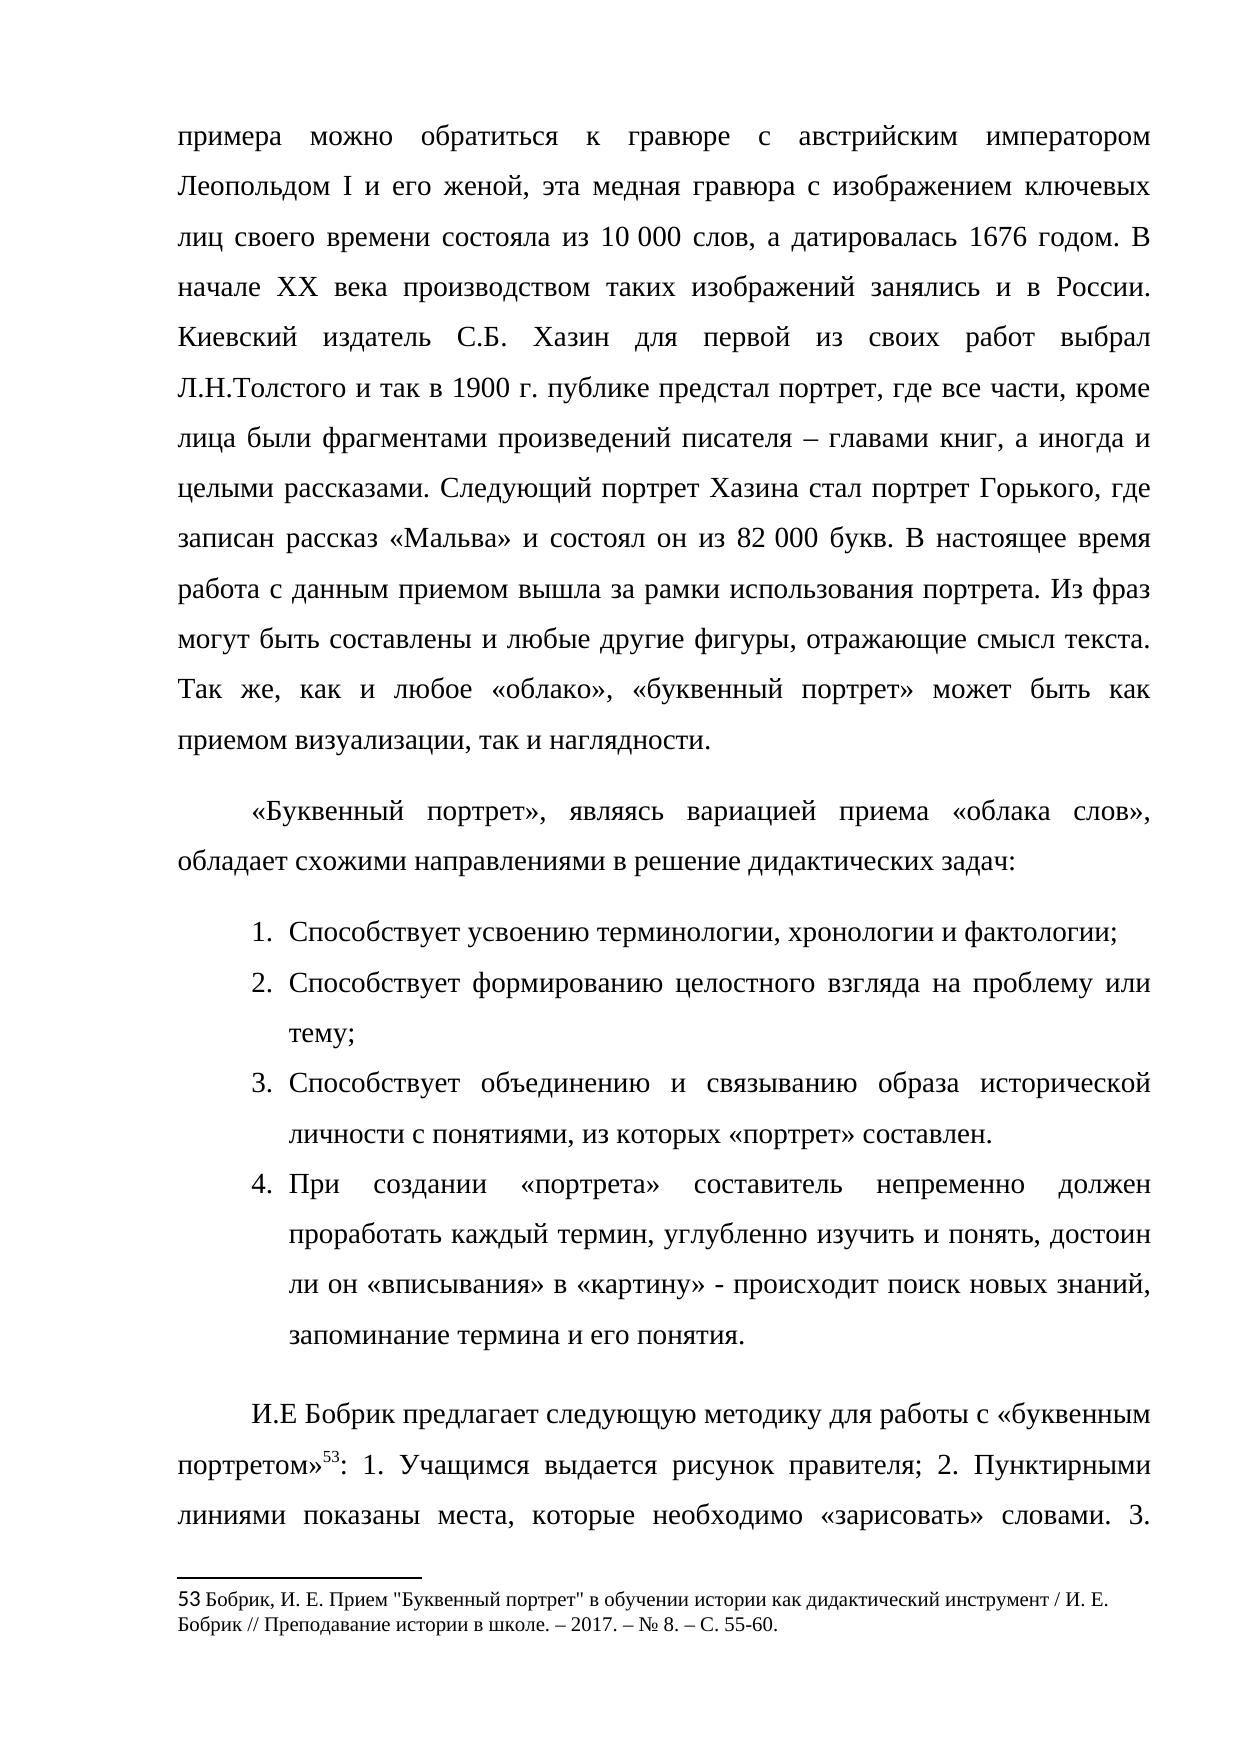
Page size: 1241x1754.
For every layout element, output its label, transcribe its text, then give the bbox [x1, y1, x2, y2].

list Способствует объединению и связыванию образа исторической личности с понятиями, из которых «портрет» составлен. [251, 1065, 1152, 1149]
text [177, 118, 1152, 755]
list Способствует усвоению терминологии, хронологии и фактологии; [251, 914, 1152, 948]
list Способствует формированию целостного взгляда на проблему или тему; [251, 965, 1152, 1049]
list При создании «портрета» составитель непременно должен проработать каждый термин, углубленно изучить и понять, достоин ли он «вписывания» в «картину» - происходит поиск новых знаний, запоминание термина и его понятия. [251, 1166, 1152, 1351]
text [177, 1396, 1152, 1531]
text «Буквенный портрет», являясь вариацией приема «облака слов», обладает схожими направлениями в решение дидактических задач: [177, 793, 1152, 877]
